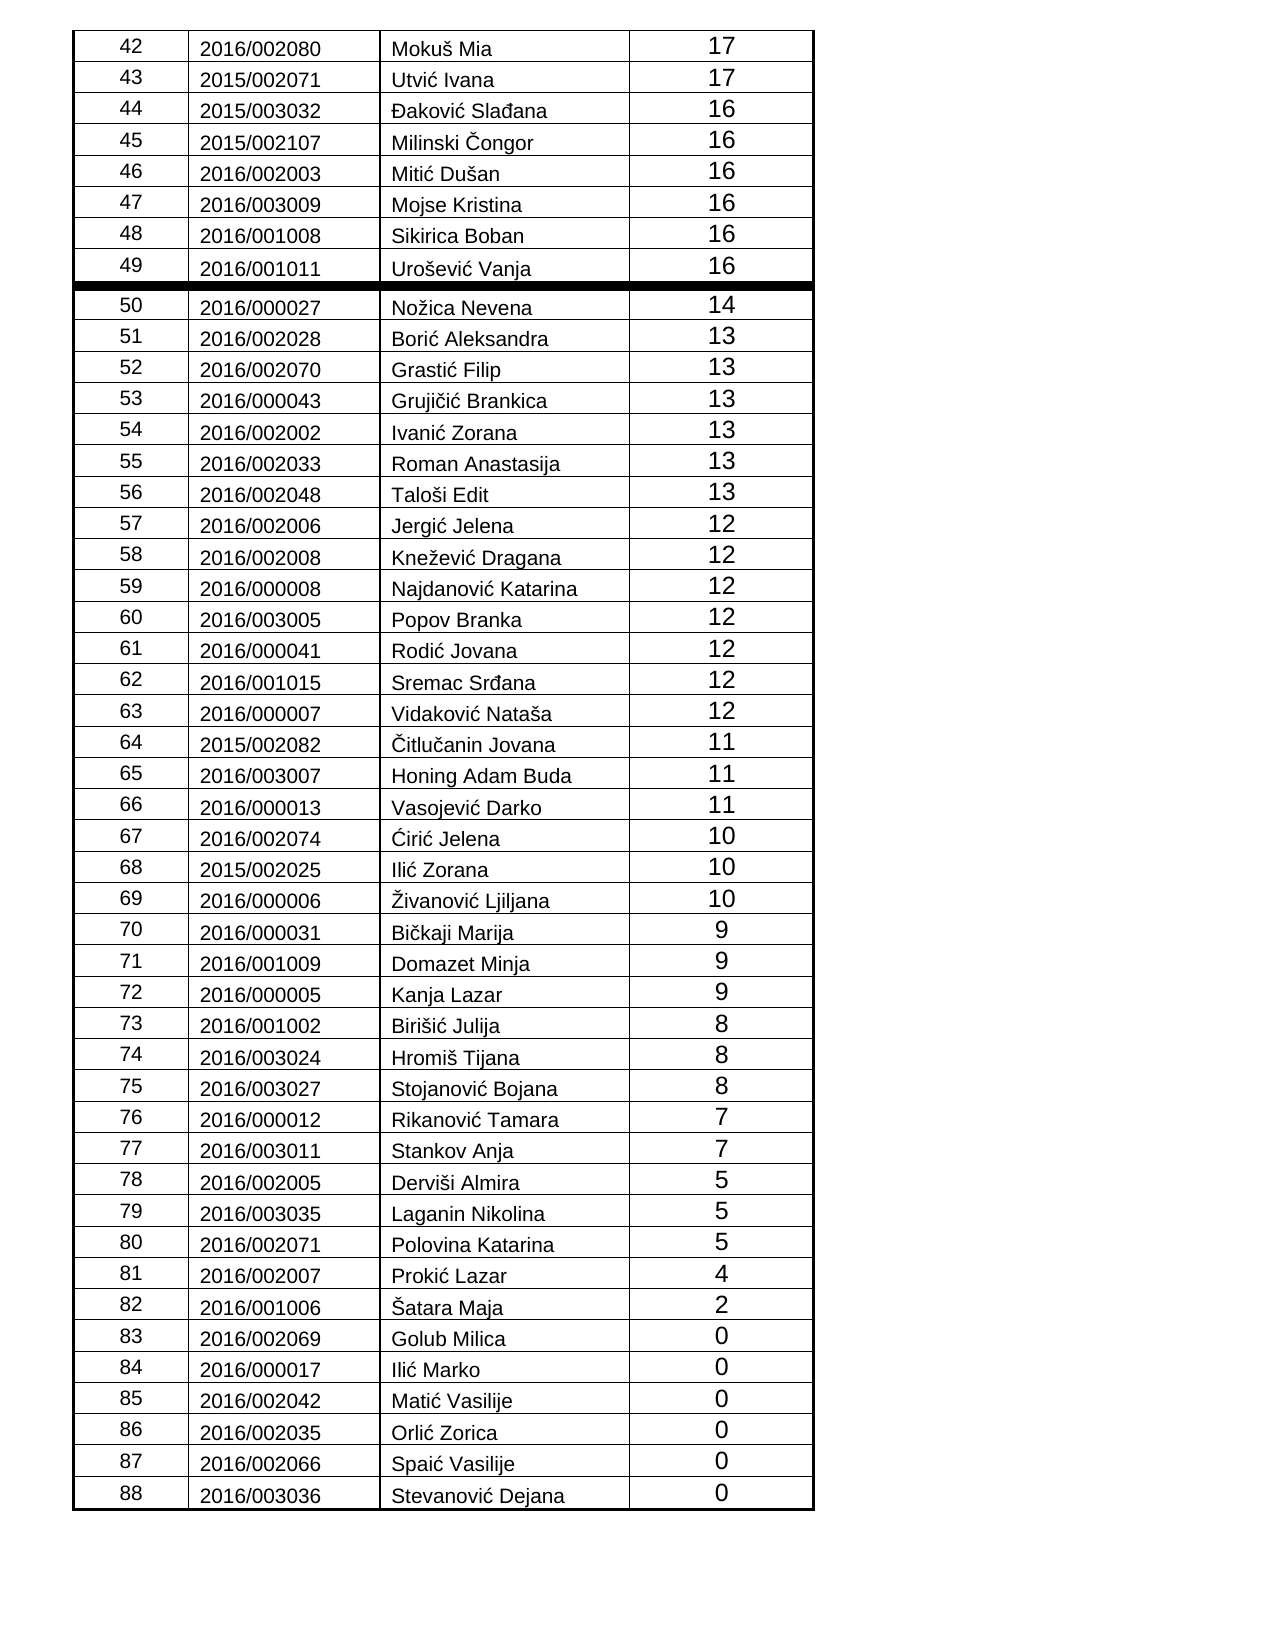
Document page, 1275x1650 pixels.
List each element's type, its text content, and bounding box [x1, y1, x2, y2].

table_cell 64 [75, 727, 188, 757]
table_cell Laganin Nikolina [381, 1195, 629, 1226]
table_cell Orlić Zorica [381, 1414, 629, 1444]
table_cell 46 [75, 156, 188, 186]
table_cell 82 [75, 1289, 188, 1319]
table_cell 2016/001011 [189, 249, 379, 281]
table_cell 5 [630, 1227, 812, 1257]
table_cell 12 [630, 664, 812, 694]
table_cell 43 [75, 62, 188, 92]
table_cell 2 [630, 1289, 812, 1319]
table_cell Ilić Marko [381, 1352, 629, 1382]
table_cell 67 [75, 820, 188, 851]
table_cell 2016/003035 [189, 1195, 379, 1226]
table_cell 2016/000031 [189, 914, 379, 944]
table_cell 2016/002066 [189, 1445, 379, 1476]
table_cell 78 [75, 1164, 188, 1194]
table_cell 81 [75, 1258, 188, 1288]
table_cell 42 [75, 31, 188, 61]
table_cell 49 [75, 249, 188, 281]
table_cell 9 [630, 914, 812, 944]
table_cell Milinski Čongor [381, 124, 629, 154]
table_cell 57 [75, 508, 188, 538]
table_cell 87 [75, 1445, 188, 1476]
table_cell 13 [630, 445, 812, 476]
table_cell 2016/002070 [189, 352, 379, 382]
table_cell 16 [630, 156, 812, 186]
table_cell 11 [630, 758, 812, 788]
table_cell 52 [75, 352, 188, 382]
table_cell 44 [75, 93, 188, 123]
table_cell Stojanović Bojana [381, 1070, 629, 1101]
table_cell 2016/000043 [189, 383, 379, 413]
table_cell 10 [630, 852, 812, 882]
table_cell 79 [75, 1195, 188, 1226]
table_cell 2016/001006 [189, 1289, 379, 1319]
table_cell 4 [630, 1258, 812, 1288]
table_cell 2016/000013 [189, 789, 379, 819]
table_cell 16 [630, 93, 812, 123]
table_cell 2015/003032 [189, 93, 379, 123]
table_cell Vidaković Nataša [381, 695, 629, 726]
table_cell 58 [75, 539, 188, 569]
table_cell 47 [75, 187, 188, 217]
table_cell 2016/002028 [189, 320, 379, 351]
table_cell 2016/002069 [189, 1320, 379, 1351]
table_cell Sremac Srđana [381, 664, 629, 694]
table_cell 62 [75, 664, 188, 694]
table_cell 2015/002082 [189, 727, 379, 757]
table_cell 2016/000041 [189, 633, 379, 663]
table_cell 8 [630, 1039, 812, 1069]
table_cell 0 [630, 1320, 812, 1351]
table_cell 76 [75, 1102, 188, 1132]
table_cell 2016/002005 [189, 1164, 379, 1194]
table_cell 13 [630, 383, 812, 413]
table_cell 74 [75, 1039, 188, 1069]
table_cell 59 [75, 570, 188, 601]
table_cell 86 [75, 1414, 188, 1444]
table_cell 12 [630, 508, 812, 538]
table_cell 10 [630, 883, 812, 913]
table_cell 55 [75, 445, 188, 476]
table_cell 53 [75, 383, 188, 413]
table_cell Ivanić Zorana [381, 414, 629, 444]
table_cell Šatara Maja [381, 1289, 629, 1319]
table_cell 2016/001002 [189, 1008, 379, 1038]
table_cell 2016/002007 [189, 1258, 379, 1288]
table_cell 72 [75, 977, 188, 1007]
table_cell 0 [630, 1445, 812, 1476]
table_cell 66 [75, 789, 188, 819]
table_cell 5 [630, 1195, 812, 1226]
table_cell Borić Aleksandra [381, 320, 629, 351]
table_cell 56 [75, 477, 188, 507]
table_cell 12 [630, 695, 812, 726]
table_cell 16 [630, 249, 812, 281]
table_cell 16 [630, 187, 812, 217]
table_cell 2015/002107 [189, 124, 379, 154]
table_cell Ilić Zorana [381, 852, 629, 882]
table_cell 75 [75, 1070, 188, 1101]
table_cell 2016/001009 [189, 945, 379, 976]
table_cell 2016/003024 [189, 1039, 379, 1069]
table_cell Utvić Ivana [381, 62, 629, 92]
table_cell 12 [630, 602, 812, 632]
table_cell 8 [630, 1008, 812, 1038]
table_cell 2016/002071 [189, 1227, 379, 1257]
table_cell 2016/002006 [189, 508, 379, 538]
table_cell 80 [75, 1227, 188, 1257]
table_cell 2016/001015 [189, 664, 379, 694]
table_cell 2016/003011 [189, 1133, 379, 1163]
table_cell 2016/002003 [189, 156, 379, 186]
table_cell 2016/002080 [189, 31, 379, 61]
table_cell 63 [75, 695, 188, 726]
table_cell 65 [75, 758, 188, 788]
table_cell Stankov Anja [381, 1133, 629, 1163]
table_cell Čitlučanin Jovana [381, 727, 629, 757]
table_cell 2016/002074 [189, 820, 379, 851]
table_cell 2016/003005 [189, 602, 379, 632]
table_cell Honing Adam Buda [381, 758, 629, 788]
table_cell 69 [75, 883, 188, 913]
table_cell 45 [75, 124, 188, 154]
table_cell Vasojević Darko [381, 789, 629, 819]
table_cell 12 [630, 633, 812, 663]
table_cell Sikirica Boban [381, 218, 629, 248]
table_cell 2016/000006 [189, 883, 379, 913]
table_cell Taloši Edit [381, 477, 629, 507]
table_cell Knežević Dragana [381, 539, 629, 569]
table_cell 2016/002002 [189, 414, 379, 444]
table_cell Grastić Filip [381, 352, 629, 382]
table_cell 48 [75, 218, 188, 248]
table_cell 8 [630, 1070, 812, 1101]
table_cell 10 [630, 820, 812, 851]
table_cell Urošević Vanja [381, 249, 629, 281]
table_cell Golub Milica [381, 1320, 629, 1351]
table_cell 0 [630, 1383, 812, 1413]
table_cell Nožica Nevena [381, 291, 629, 319]
table_cell Hromiš Tijana [381, 1039, 629, 1069]
table_cell 83 [75, 1320, 188, 1351]
table_cell 12 [630, 539, 812, 569]
table_cell 11 [630, 727, 812, 757]
table_cell 2016/000012 [189, 1102, 379, 1132]
table_cell 13 [630, 477, 812, 507]
table_cell 2015/002071 [189, 62, 379, 92]
table_cell Ćirić Jelena [381, 820, 629, 851]
table_cell Rodić Jovana [381, 633, 629, 663]
table_cell 17 [630, 62, 812, 92]
table_cell 14 [630, 291, 812, 319]
table_cell 2016/002048 [189, 477, 379, 507]
table_cell Spaić Vasilije [381, 1445, 629, 1476]
table_cell 2016/001008 [189, 218, 379, 248]
table_cell 2015/002025 [189, 852, 379, 882]
table_cell 61 [75, 633, 188, 663]
table_cell 0 [630, 1414, 812, 1444]
table_cell Najdanović Katarina [381, 570, 629, 601]
table_cell 2016/000007 [189, 695, 379, 726]
table_cell 9 [630, 977, 812, 1007]
table_cell 85 [75, 1383, 188, 1413]
table_cell Domazet Minja [381, 945, 629, 976]
table_cell 0 [630, 1477, 812, 1508]
table_cell 2016/003036 [189, 1477, 379, 1508]
table_cell 0 [630, 1352, 812, 1382]
table_cell Rikanović Tamara [381, 1102, 629, 1132]
table_cell 73 [75, 1008, 188, 1038]
table_cell 2016/000017 [189, 1352, 379, 1382]
table_cell 2016/003027 [189, 1070, 379, 1101]
table_cell 16 [630, 124, 812, 154]
table_cell 17 [630, 31, 812, 61]
table_cell 68 [75, 852, 188, 882]
table_cell 2016/003007 [189, 758, 379, 788]
table_cell Mojse Kristina [381, 187, 629, 217]
table_cell Matić Vasilije [381, 1383, 629, 1413]
table_cell 88 [75, 1477, 188, 1508]
table_cell 71 [75, 945, 188, 976]
table_cell Mitić Dušan [381, 156, 629, 186]
table_cell 77 [75, 1133, 188, 1163]
table_cell 13 [630, 414, 812, 444]
table_cell Roman Anastasija [381, 445, 629, 476]
table_cell 16 [630, 218, 812, 248]
table_cell 2016/003009 [189, 187, 379, 217]
table_cell Jergić Jelena [381, 508, 629, 538]
table_cell 51 [75, 320, 188, 351]
table_cell 9 [630, 945, 812, 976]
table_cell 2016/000027 [189, 291, 379, 319]
table_cell 2016/002008 [189, 539, 379, 569]
table_cell 50 [75, 291, 188, 319]
table_cell 13 [630, 352, 812, 382]
table_cell 70 [75, 914, 188, 944]
table_cell Mokuš Mia [381, 31, 629, 61]
table_cell Stevanović Dejana [381, 1477, 629, 1508]
table_cell 84 [75, 1352, 188, 1382]
table_cell 2016/002035 [189, 1414, 379, 1444]
table_cell Derviši Almira [381, 1164, 629, 1194]
table_cell 11 [630, 789, 812, 819]
table_cell Živanović Ljiljana [381, 883, 629, 913]
table_cell 2016/002042 [189, 1383, 379, 1413]
table_cell 13 [630, 320, 812, 351]
table_cell 2016/002033 [189, 445, 379, 476]
table_cell 54 [75, 414, 188, 444]
table_cell 12 [630, 570, 812, 601]
table_cell 5 [630, 1164, 812, 1194]
table_cell Polovina Katarina [381, 1227, 629, 1257]
table_cell 7 [630, 1133, 812, 1163]
table_cell Đaković Slađana [381, 93, 629, 123]
table_cell Grujičić Brankica [381, 383, 629, 413]
table_cell Birišić Julija [381, 1008, 629, 1038]
table_cell 2016/000008 [189, 570, 379, 601]
table_cell 60 [75, 602, 188, 632]
table_cell Popov Branka [381, 602, 629, 632]
table_cell 2016/000005 [189, 977, 379, 1007]
table_cell Kanja Lazar [381, 977, 629, 1007]
table_cell 7 [630, 1102, 812, 1132]
table_cell Bičkaji Marija [381, 914, 629, 944]
table_cell Prokić Lazar [381, 1258, 629, 1288]
